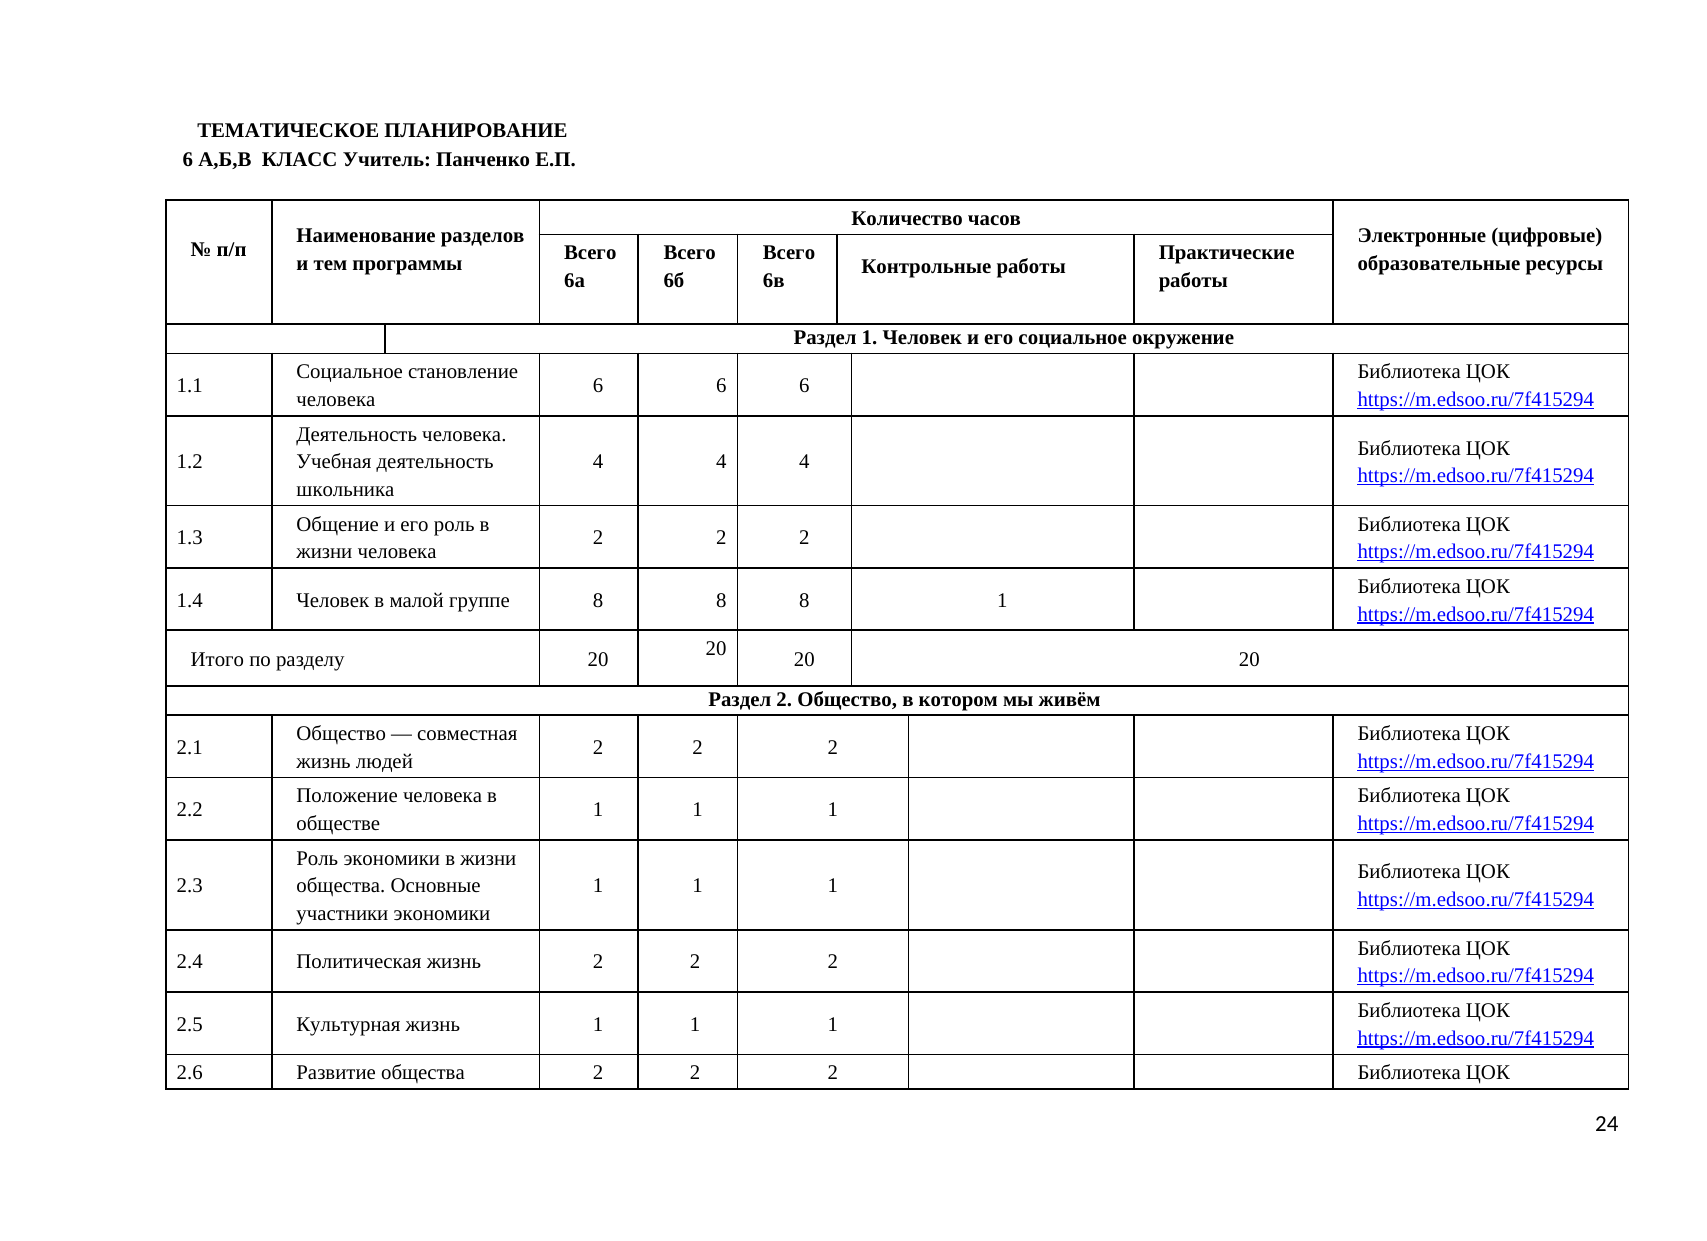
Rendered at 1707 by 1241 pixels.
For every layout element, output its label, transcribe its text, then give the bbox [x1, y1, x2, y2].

table_cell 4 [639, 417, 737, 505]
table_cell 8 [540, 569, 637, 629]
table_cell [1135, 354, 1332, 415]
table_cell 2 [738, 716, 908, 777]
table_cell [1334, 931, 1628, 991]
table_cell Политическая жизнь [273, 931, 539, 991]
table_cell Библиотека ЦОК https://m.edsoo.ru/7f415294 [1334, 417, 1628, 505]
table_cell [167, 325, 384, 353]
table_cell [909, 1055, 1133, 1088]
table_cell 2 [540, 716, 637, 777]
table_cell [909, 993, 1133, 1053]
table_cell Библиотека ЦОК https://m.edsoo.ru/7f415294 [1334, 841, 1628, 929]
table_cell Общество — совместная жизнь людей [273, 716, 539, 777]
table_cell 8 [639, 569, 737, 629]
table_cell Раздел 2. Общество, в котором мы живём [167, 687, 1628, 714]
table_cell 1 [738, 841, 908, 929]
table_cell [1135, 993, 1332, 1053]
table_cell 2.2 [167, 778, 271, 839]
table_cell 20 [639, 631, 737, 685]
table_cell [1135, 417, 1332, 505]
table_cell [1135, 931, 1332, 991]
table_cell 1.4 [167, 569, 271, 629]
table_cell [1135, 716, 1332, 777]
table_cell 20 [738, 631, 851, 685]
table_cell 20 [540, 631, 637, 685]
table_cell [1135, 506, 1332, 567]
table_cell Всего 6б [639, 235, 737, 323]
table_cell 4 [540, 417, 637, 505]
table_cell Итого по разделу [167, 631, 539, 685]
table_cell [1135, 569, 1332, 629]
table_cell 1.1 [167, 354, 271, 415]
table_header Наименование разделов и тем программы [273, 201, 539, 323]
table_cell 2 [540, 1055, 637, 1088]
table_cell 2 [639, 931, 737, 991]
table_cell Социальное становление человека [273, 354, 539, 415]
table_cell 2 [738, 506, 851, 567]
table_cell Библиотека ЦОК https://m.edsoo.ru/7f415294 [1334, 716, 1628, 777]
table_cell Раздел 1. Человек и его социальное окружение [386, 325, 1628, 353]
table_cell 20 [852, 631, 1628, 685]
table_cell 2.4 [167, 931, 271, 991]
table_cell 2 [738, 1055, 908, 1088]
table_cell 2 [738, 931, 908, 991]
table_cell [909, 841, 1133, 929]
table_cell Библиотека ЦОК https://m.edsoo.ru/7f415294 [1334, 506, 1628, 567]
table_cell 2.6 [167, 1055, 271, 1088]
table_cell Контрольные работы [838, 235, 1133, 323]
table_cell Практические работы [1135, 235, 1332, 323]
table_cell [909, 716, 1133, 777]
table_cell 2 [639, 1055, 737, 1088]
table_cell [909, 778, 1133, 839]
table_cell 2.5 [167, 993, 271, 1053]
table_cell [1135, 778, 1332, 839]
table_header № п/п [167, 201, 271, 323]
table_cell Положение человека в обществе [273, 778, 539, 839]
table_cell Культурная жизнь [273, 993, 539, 1053]
table_cell Библиотека ЦОК https://m.edsoo.ru/7f415294 [1334, 354, 1628, 415]
table_cell [1135, 841, 1332, 929]
table_cell 4 [738, 417, 851, 505]
table_cell Библиотека ЦОК https://m.edsoo.ru/7f415294 [1334, 569, 1628, 629]
table_cell [852, 354, 1133, 415]
table_cell 6 [639, 354, 737, 415]
table_cell Общение и его роль в жизни человека [273, 506, 539, 567]
table_cell 2.1 [167, 716, 271, 777]
table_cell 2 [540, 931, 637, 991]
table_header Электронные (цифровые) образовательные ресурсы [1334, 201, 1628, 323]
table_cell 1 [852, 569, 1133, 629]
table_cell 2 [540, 506, 637, 567]
table_cell 1 [540, 993, 637, 1053]
table_header Количество часов [540, 201, 1332, 233]
table_cell 1 [738, 778, 908, 839]
table_cell Всего 6а [540, 235, 637, 323]
table_cell 1.3 [167, 506, 271, 567]
text ТЕМАТИЧЕСКОЕ ПЛАНИРОВАНИЕ [190, 118, 1618, 142]
table_cell 1 [738, 993, 908, 1053]
table_cell 8 [738, 569, 851, 629]
table_cell 1 [639, 778, 737, 839]
table_cell Деятельность человека. Учебная деятельность школьника [273, 417, 539, 505]
table_cell 2.3 [167, 841, 271, 929]
table_cell 1 [540, 841, 637, 929]
text 6 А,Б,В КЛАСС Учитель: Панченко Е.П. [177, 147, 1618, 171]
table_cell 1 [639, 841, 737, 929]
table_cell 1 [639, 993, 737, 1053]
table_cell 2 [639, 506, 737, 567]
table_cell [852, 417, 1133, 505]
table_cell [1135, 1055, 1332, 1088]
table_cell 6 [540, 354, 637, 415]
table_cell Всего 6в [738, 235, 836, 323]
table_cell Развитие общества [273, 1055, 539, 1088]
table_cell 6 [738, 354, 851, 415]
table_cell [909, 931, 1133, 991]
table_cell [852, 506, 1133, 567]
table_cell Человек в малой группе [273, 569, 539, 629]
table_cell 1 [540, 778, 637, 839]
table_cell 2 [639, 716, 737, 777]
table_cell Роль экономики в жизни общества. Основные участники экономики [273, 841, 539, 929]
table_cell 1.2 [167, 417, 271, 505]
table_cell Библиотека ЦОК https://m.edsoo.ru/7f415294 [1334, 778, 1628, 839]
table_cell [1334, 1055, 1628, 1088]
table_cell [1334, 993, 1628, 1053]
